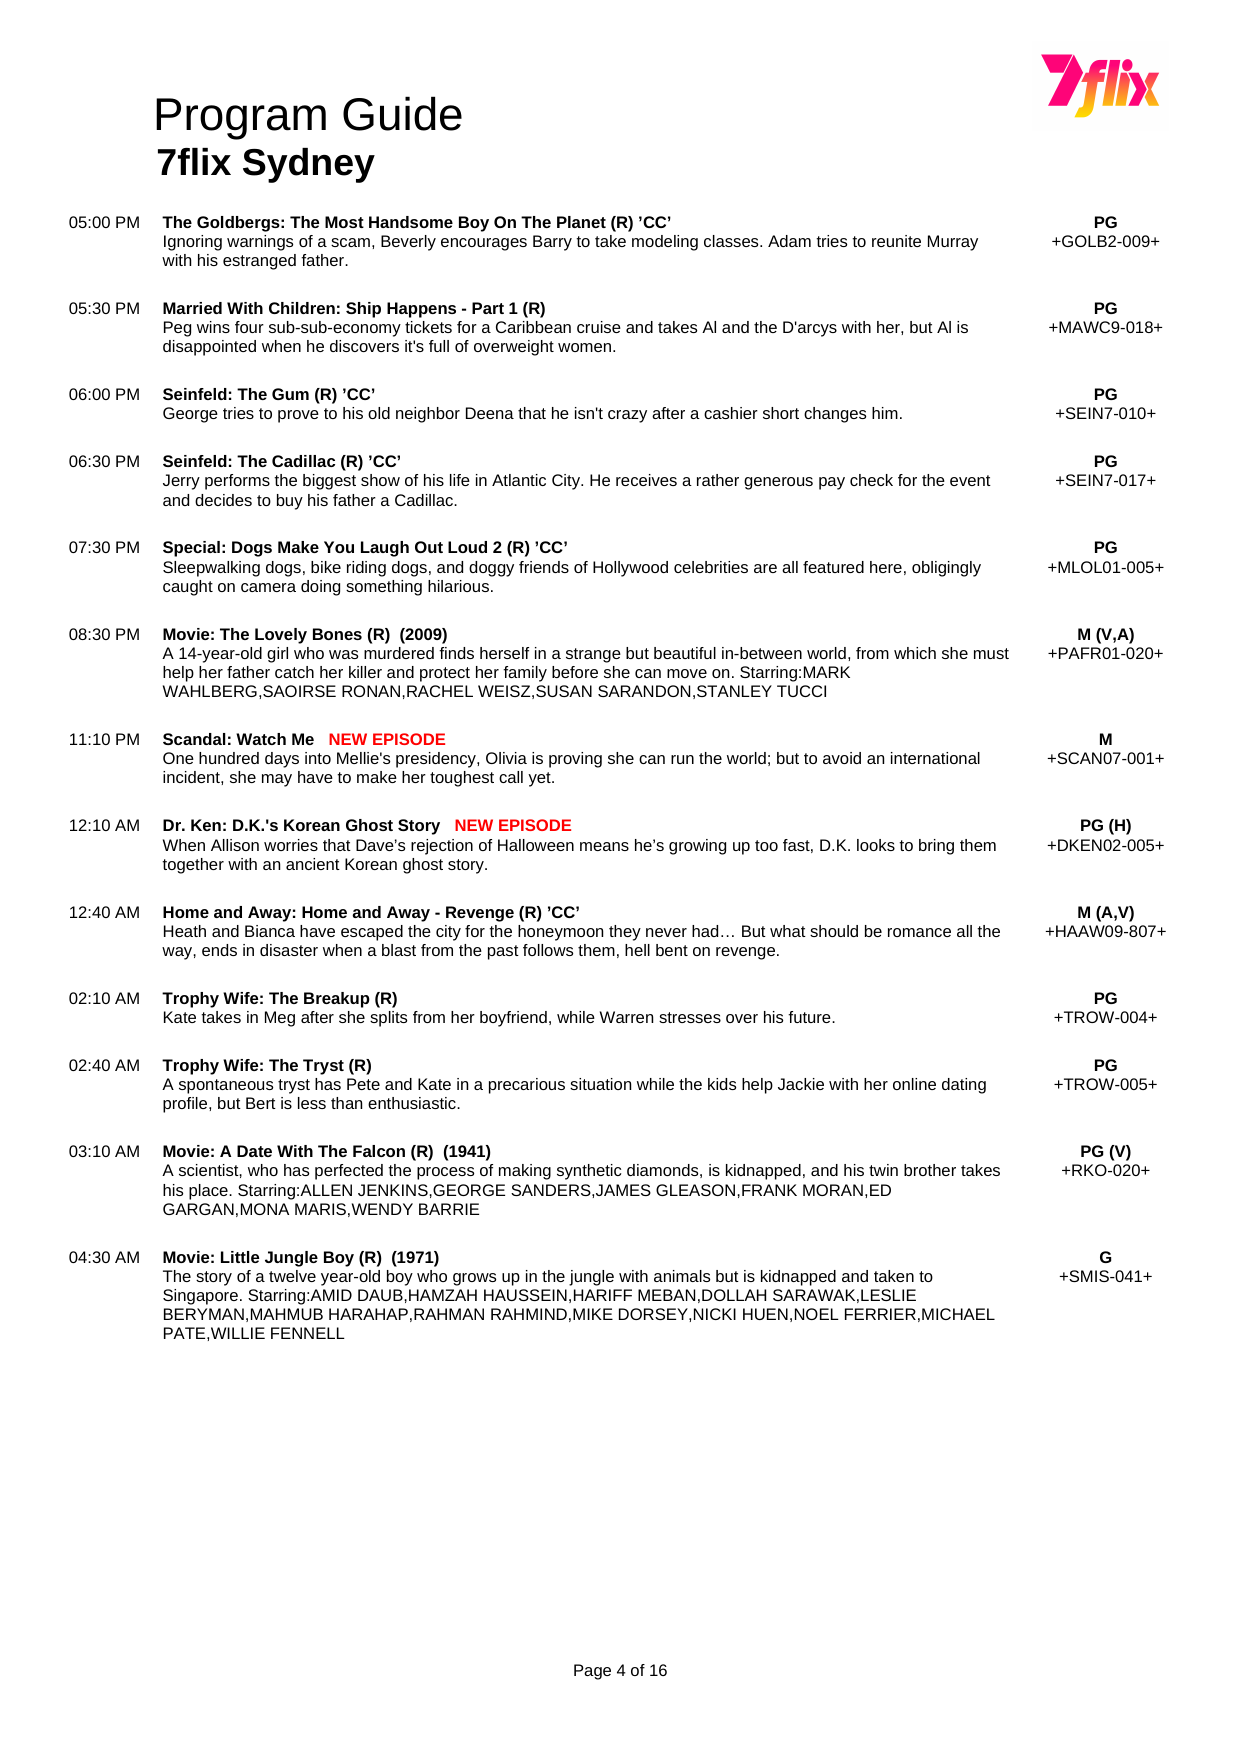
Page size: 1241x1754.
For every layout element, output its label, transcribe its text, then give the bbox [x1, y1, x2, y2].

table_header M (A,V) +HAAW09-807+ [1022, 903, 1189, 960]
table_header 11:10 PM [51, 730, 151, 787]
picture [1031, 41, 1170, 131]
table_header 04:30 AM [51, 1248, 151, 1343]
table_header PG +SEIN7-010+ [1022, 385, 1189, 423]
table_header 05:00 PM [51, 213, 151, 270]
table_header 03:10 AM [51, 1142, 151, 1219]
table_header PG +TROW-004+ [1022, 989, 1189, 1027]
table_header Movie: The Lovely Bones (R) (2009) A 14-year-old girl who was murdered finds herself in a strange but beautiful in-between world, from which she must help her father catch her killer and protect her family before she can move on. Starring:MARK WAHLBERG,SAOIRSE RONAN,RACHEL WEISZ,SUSAN SARANDON,STANLEY TUCCI [151, 625, 1022, 701]
table_header The Goldbergs: The Most Handsome Boy On The Planet (R) ’CC’ Ignoring warnings of a scam, Beverly encourages Barry to take modeling classes. Adam tries to reunite Murray with his estranged father. [151, 213, 1022, 270]
table_header Dr. Ken: D.K.'s Korean Ghost Story NEW EPISODE When Allison worries that Dave’s rejection of Halloween means he’s growing up too fast, D.K. looks to bring them together with an ancient Korean ghost story. [151, 816, 1022, 874]
table_header 12:40 AM [51, 903, 151, 960]
table_header 02:10 AM [51, 989, 151, 1027]
table_header Trophy Wife: The Tryst (R) A spontaneous tryst has Pete and Kate in a precarious situation while the kids help Jackie with her online dating profile, but Bert is less than enthusiastic. [151, 1056, 1022, 1113]
table_header PG +SEIN7-017+ [1022, 452, 1189, 509]
table_header 07:30 PM [51, 538, 151, 596]
table_header PG (H) +DKEN02-005+ [1022, 816, 1189, 874]
table_header Trophy Wife: The Breakup (R) Kate takes in Meg after she splits from her boyfriend, while Warren stresses over his future. [151, 989, 1022, 1027]
table_header G +SMIS-041+ [1022, 1248, 1189, 1343]
table_header Movie: A Date With The Falcon (R) (1941) A scientist, who has perfected the process of making synthetic diamonds, is kidnapped, and his twin brother takes his place. Starring:ALLEN JENKINS,GEORGE SANDERS,JAMES GLEASON,FRANK MORAN,ED GARGAN,MONA MARIS,WENDY BARRIE [151, 1142, 1022, 1219]
table_header 05:30 PM [51, 299, 151, 356]
table_header 02:40 AM [51, 1056, 151, 1113]
table_header Home and Away: Home and Away - Revenge (R) ’CC’ Heath and Bianca have escaped the city for the honeymoon they never had… But what should be romance all the way, ends in disaster when a blast from the past follows them, hell bent on revenge. [151, 903, 1022, 960]
table_header Scandal: Watch Me NEW EPISODE One hundred days into Mellie's presidency, Olivia is proving she can run the world; but to avoid an international incident, she may have to make her toughest call yet. [151, 730, 1022, 787]
table_header Movie: Little Jungle Boy (R) (1971) The story of a twelve year-old boy who grows up in the jungle with animals but is kidnapped and taken to Singapore. Starring:AMID DAUB,HAMZAH HAUSSEIN,HARIFF MEBAN,DOLLAH SARAWAK,LESLIE BERYMAN,MAHMUB HARAHAP,RAHMAN RAHMIND,MIKE DORSEY,NICKI HUEN,NOEL FERRIER,MICHAEL PATE,WILLIE FENNELL [151, 1248, 1022, 1343]
table_header M +SCAN07-001+ [1022, 730, 1189, 787]
table_header 06:00 PM [51, 385, 151, 423]
table_header 12:10 AM [51, 816, 151, 874]
table_header PG +GOLB2-009+ [1022, 213, 1189, 270]
table_header Special: Dogs Make You Laugh Out Loud 2 (R) ’CC’ Sleepwalking dogs, bike riding dogs, and doggy friends of Hollywood celebrities are all featured here, obligingly caught on camera doing something hilarious. [151, 538, 1022, 596]
table_header Seinfeld: The Cadillac (R) ’CC’ Jerry performs the biggest show of his life in Atlantic City. He receives a rather generous pay check for the event and decides to buy his father a Cadillac. [151, 452, 1022, 509]
table_header 08:30 PM [51, 625, 151, 701]
table_header Married With Children: Ship Happens - Part 1 (R) Peg wins four sub-sub-economy tickets for a Caribbean cruise and takes Al and the D'arcys with her, but Al is disappointed when he discovers it's full of overweight women. [151, 299, 1022, 356]
table_header PG +TROW-005+ [1022, 1056, 1189, 1113]
table_header PG (V) +RKO-020+ [1022, 1142, 1189, 1219]
table_header M (V,A) +PAFR01-020+ [1022, 625, 1189, 701]
table_header Seinfeld: The Gum (R) ’CC’ George tries to prove to his old neighbor Deena that he isn't crazy after a cashier short changes him. [151, 385, 1022, 423]
table_header PG +MAWC9-018+ [1022, 299, 1189, 356]
table_header 06:30 PM [51, 452, 151, 509]
table_header PG +MLOL01-005+ [1022, 538, 1189, 596]
